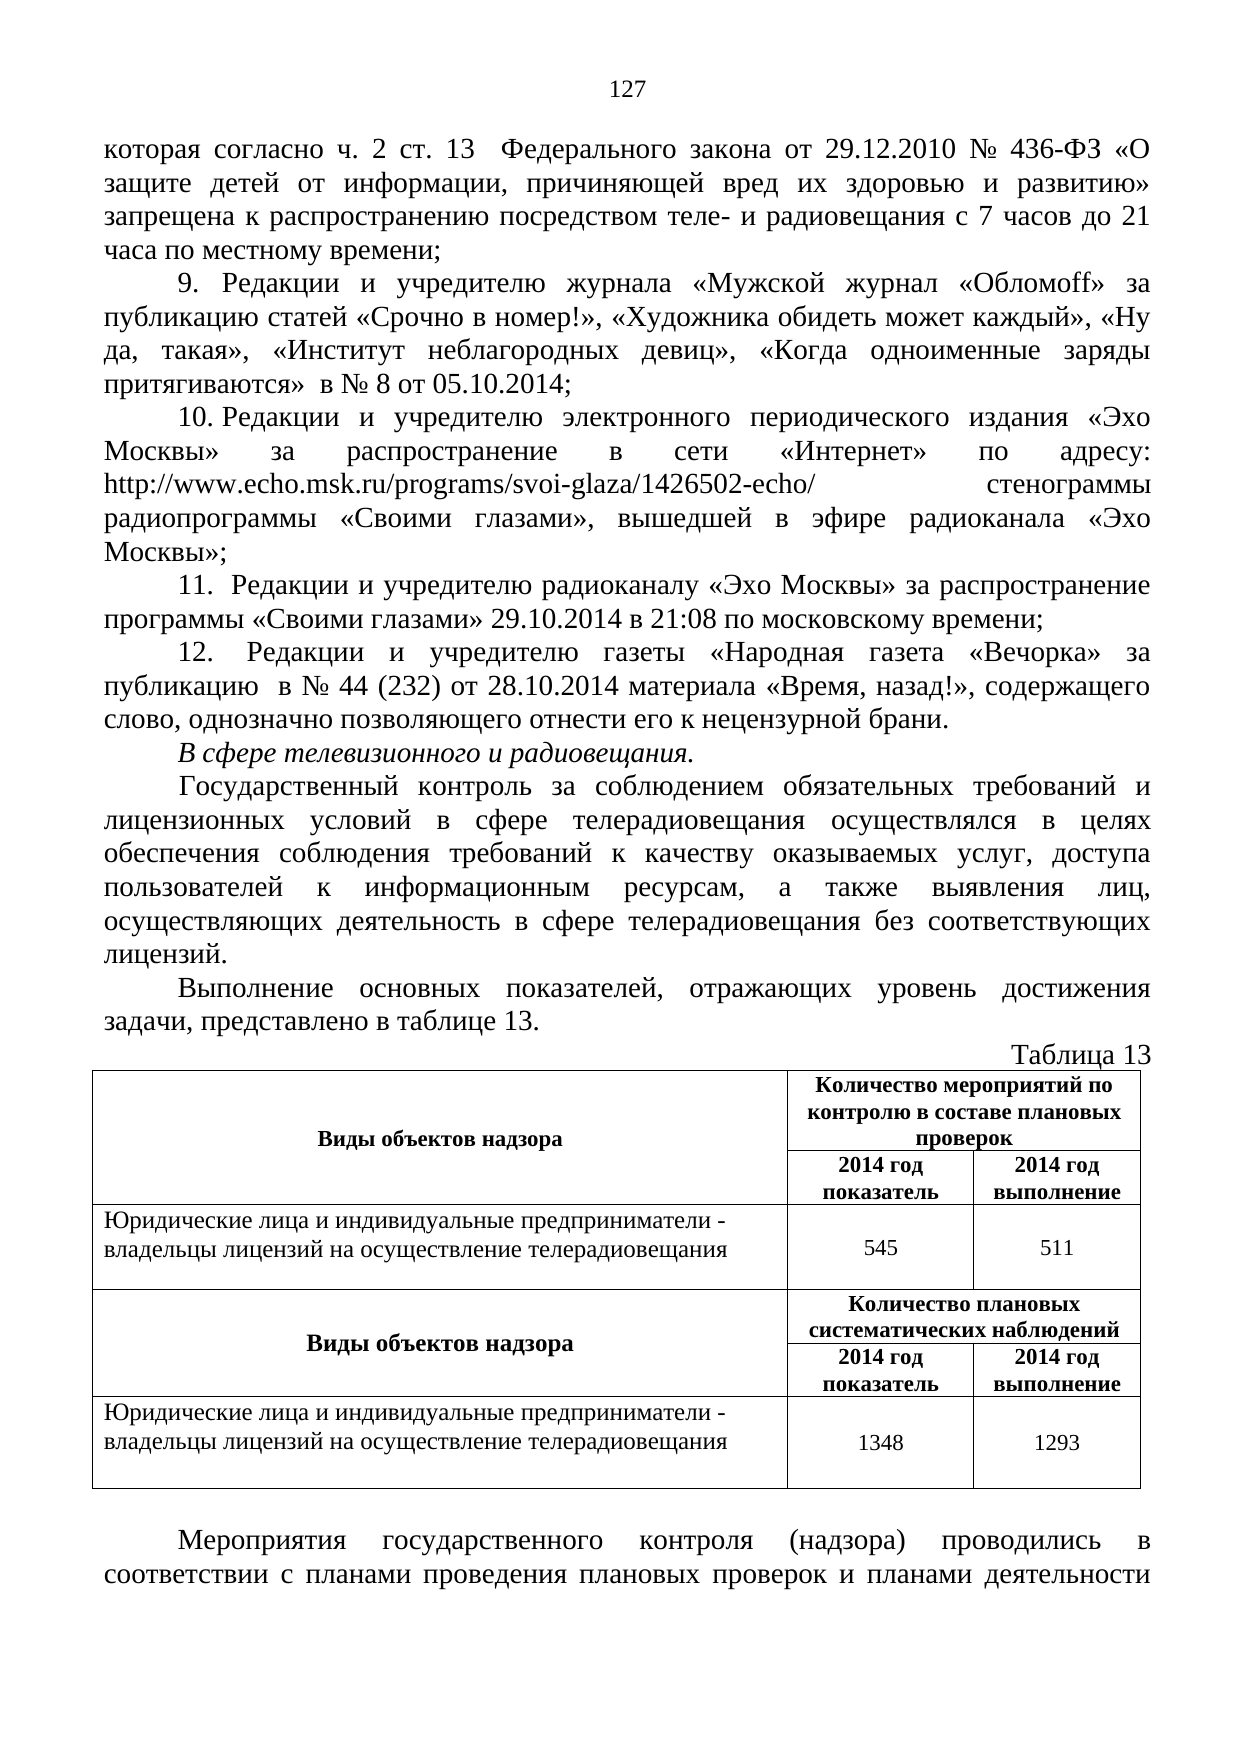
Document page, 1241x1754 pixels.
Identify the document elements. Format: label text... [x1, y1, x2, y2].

list Редакции и учредителю электронного периодического издания «Эхо Москвы» за распространение в сети «Интернет» по адресу: http://www.echo.msk.ru/programs/svoi-glaza/1426502-echo/ стенограммы радиопрограммы «Своими глазами», вышедшей в эфире радиоканала «Эхо Москвы»; [103, 399, 1152, 567]
table_cell 545 [788, 1205, 973, 1289]
list Редакции и учредителю газеты «Народная газета «Вечорка» за публикацию в № 44 (232) от 28.10.2014 материала «Время, назад!», содержащего слово, однозначно позволяющего отнести его к нецензурной брани. [103, 634, 1152, 735]
table_cell 2014 год показатель [788, 1151, 973, 1204]
text В сфере телевизионного и радиовещания. [103, 735, 1152, 768]
list Редакции и учредителю журнала «Мужской журнал «Обломоff» за публикацию статей «Срочно в номер!», «Художника обидеть может каждый», «Ну да, такая», «Институт неблагородных девиц», «Когда одноименные заряды притягиваются» в № 8 от 05.10.2014; [103, 265, 1152, 399]
table_cell Виды объектов надзора [93, 1290, 787, 1396]
table_header Количество мероприятий по контролю в составе плановых проверок [788, 1071, 1140, 1150]
table_cell 1293 [974, 1397, 1140, 1488]
table_cell Юридические лица и индивидуальные предприниматели - владельцы лицензий на осуществление телерадиовещания [93, 1397, 787, 1488]
table_cell 2014 год выполнение [974, 1344, 1140, 1396]
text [103, 1522, 1152, 1589]
list Редакции и учредителю радиоканалу «Эхо Москвы» за распространение программы «Своими глазами» 29.10.2014 в 21:08 по московскому времени; [103, 567, 1152, 634]
text Таблица 13 [103, 1037, 1152, 1070]
table_cell Количество плановых систематических наблюдений [788, 1290, 1140, 1342]
table_header Виды объектов надзора [93, 1071, 787, 1204]
table_cell 511 [974, 1205, 1140, 1289]
table_cell 1348 [788, 1397, 973, 1488]
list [103, 131, 1152, 265]
table_cell 2014 год показатель [788, 1344, 973, 1396]
text Государственный контроль за соблюдением обязательных требований и лицензионных условий в сфере телерадиовещания осуществлялся в целях обеспечения соблюдения требований к качеству оказываемых услуг, доступа пользователей к информационным ресурсам, а также выявления лиц, осуществляющих деятельность в сфере телерадиовещания без соответствующих лицензий. [103, 768, 1152, 970]
table_cell Юридические лица и индивидуальные предприниматели - владельцы лицензий на осуществление телерадиовещания [93, 1205, 787, 1289]
table_cell 2014 год выполнение [974, 1151, 1140, 1204]
text Выполнение основных показателей, отражающих уровень достижения задачи, представлено в таблице 13. [103, 970, 1152, 1037]
